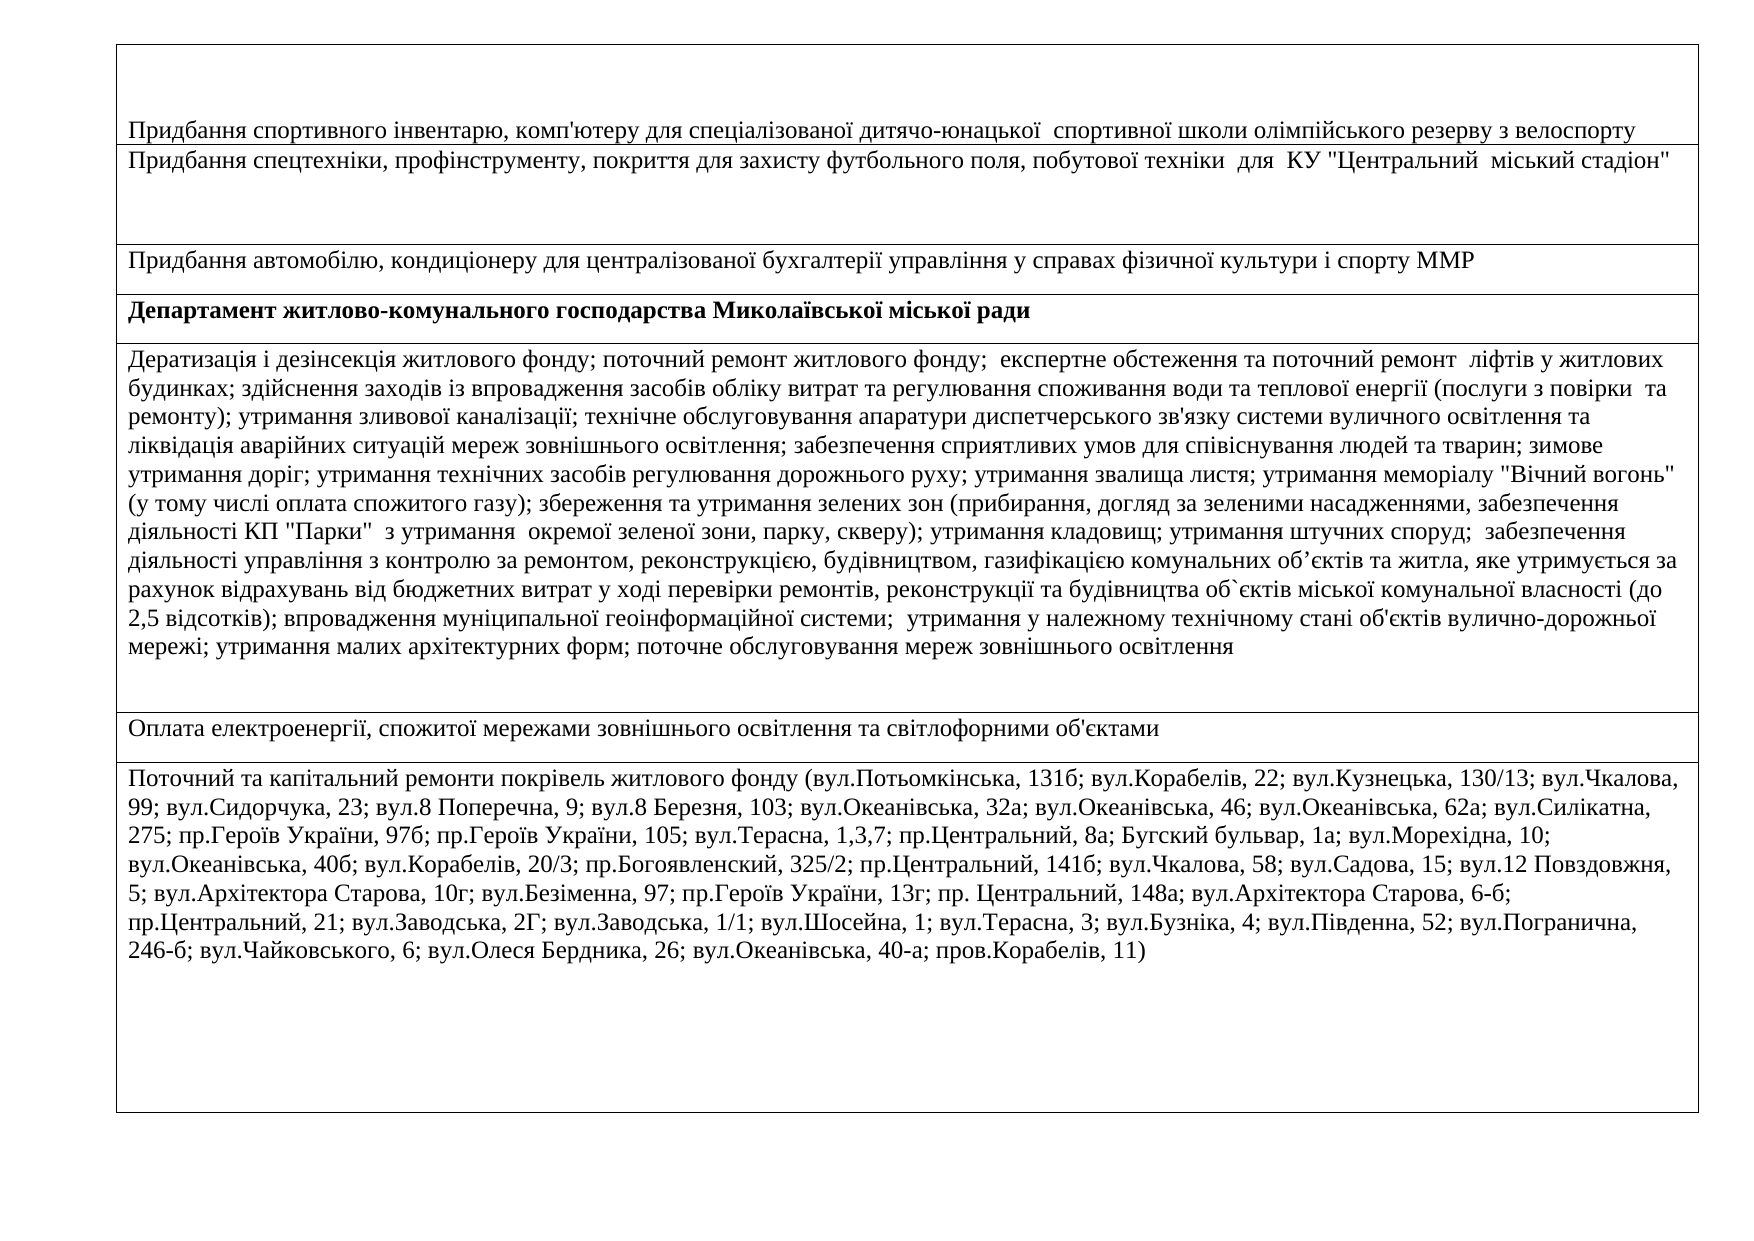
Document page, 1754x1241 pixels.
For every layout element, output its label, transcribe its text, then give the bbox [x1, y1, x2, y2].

table_cell Придбання спецтехніки, профінструменту, покриття для захисту футбольного поля, побутової техніки для КУ "Центральний міський стадіон" [117, 145, 1698, 244]
table_cell Придбання спортивного інвентарю, комп'ютеру для спеціалізованої дитячо-юнацької спортивної школи олімпійського резерву з велоспорту [117, 45, 1698, 144]
table_cell Оплата електроенергії, спожитої мережами зовнішнього освітлення та світлофорними об'єктами [117, 713, 1698, 762]
table_cell Дератизація і дезінсекція житлового фонду; поточний ремонт житлового фонду; експертне обстеження та поточний ремонт ліфтів у житлових будинках; здійснення заходів із впровадження засобів обліку витрат та регулювання споживання води та теплової енергії (послуги з повірки та ремонту); утримання зливової каналізації; технічне обслуговування апаратури диспетчерського зв'язку системи вуличного освітлення та ліквідація аварійних ситуацій мереж зовнішнього освітлення; забезпечення сприятливих умов для співіснування людей та тварин; зимове утримання доріг; утримання технічних засобів регулювання дорожнього руху; утримання звалища листя; утримання меморіалу "Вічний вогонь" (у тому числі оплата спожитого газу); збереження та утримання зелених зон (прибирання, догляд за зеленими насадженнями, забезпечення діяльності КП "Парки" з утримання окремої зеленої зони, парку, скверу); утримання кладовищ; утримання штучних споруд; забезпечення діяльності управління з контролю за ремонтом, реконструкцією, будівництвом, газифікацією комунальних об’єктів та житла, яке утримується за рахунок відрахувань від бюджетних витрат у ході перевірки ремонтів, реконструкції та будівництва об`єктів міської комунальної власності (до 2,5 відсотків); впровадження муніципальної геоінформаційної системи; утримання у належному технічному стані об'єктів вулично-дорожньої мережі; утримання малих архітектурних форм; поточне обслуговування мереж зовнішнього освітлення [117, 344, 1698, 712]
table_cell Департамент житлово-комунального господарства Миколаївської міської ради [117, 295, 1698, 343]
table_cell Поточний та капітальний ремонти покрівель житлового фонду (вул.Потьомкінська, 131б; вул.Корабелів, 22; вул.Кузнецька, 130/13; вул.Чкалова, 99; вул.Сидорчука, 23; вул.8 Поперечна, 9; вул.8 Березня, 103; вул.Океанівська, 32а; вул.Океанівська, 46; вул.Океанівська, 62а; вул.Силікатна, 275; пр.Героїв України, 97б; пр.Героїв України, 105; вул.Терасна, 1,3,7; пр.Центральний, 8а; Бугский бульвар, 1а; вул.Морехідна, 10; вул.Океанівська, 40б; вул.Корабелів, 20/3; пр.Богоявленский, 325/2; пр.Центральний, 141б; вул.Чкалова, 58; вул.Садова, 15; вул.12 Повздовжня, 5; вул.Архітектора Старова, 10г; вул.Безіменна, 97; пр.Героїв України, 13г; пр. Центральний, 148а; вул.Архітектора Старова, 6-б; пр.Центральний, 21; вул.Заводська, 2Г; вул.Заводська, 1/1; вул.Шосейна, 1; вул.Терасна, 3; вул.Бузніка, 4; вул.Південна, 52; вул.Погранична, 246-б; вул.Чайковського, 6; вул.Олеся Бердника, 26; вул.Океанівська, 40-а; пров.Корабелів, 11) [117, 763, 1698, 1112]
table_cell Придбання автомобілю, кондиціонеру для централізованої бухгалтерії управління у справах фізичної культури і спорту ММР [117, 245, 1698, 294]
